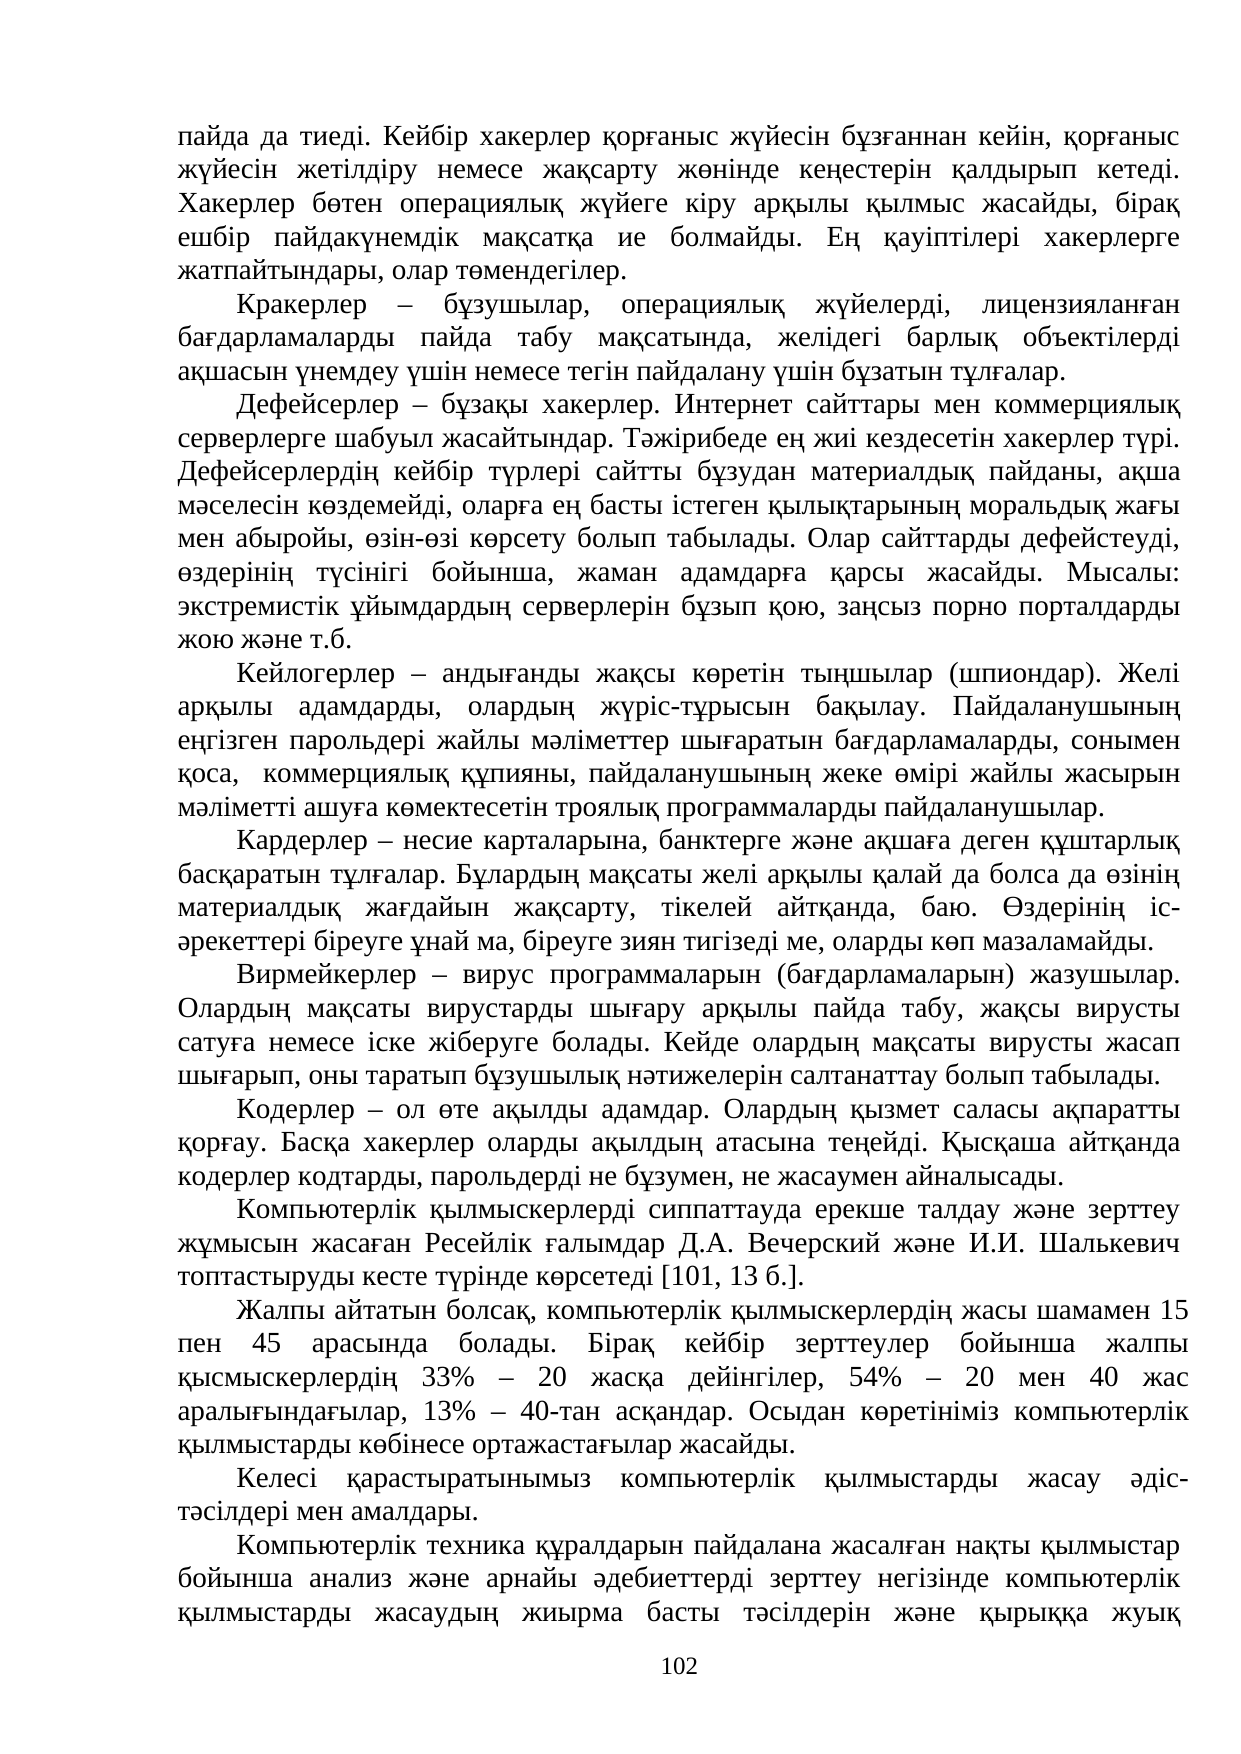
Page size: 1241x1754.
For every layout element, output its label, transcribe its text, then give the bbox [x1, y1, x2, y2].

text Кракерлер – бұзушылар, операциялық жүйелерді, лицензияланған бағдарламаларды пайда табу мақсатында, желідегі барлық объектілерді ақшасын үнемдеу үшін немесе тегін пайдалану үшін бұзатын тұлғалар. [177, 286, 1181, 386]
text Кейлогерлер – андығанды жақсы көретін тыңшылар (шпиондар). Желі арқылы адамдарды, олардың жүріс-тұрысын бақылау. Пайдаланушының еңгізген парольдері жайлы мәліметтер шығаратын бағдарламаларды, сонымен қоса, коммерциялық құпияны, пайдаланушының жеке өмірі жайлы жасырын мәліметті ашуға көмектесетін троялық программаларды пайдаланушылар. [177, 655, 1181, 822]
text Кодерлер – ол өте ақылды адамдар. Олардың қызмет саласы ақпаратты қорғау. Басқа хакерлер оларды ақылдың атасына теңейді. Қысқаша айтқанда кодерлер кодтарды, парольдерді не бұзумен, не жасаумен айналысады. [177, 1091, 1181, 1191]
text Кардерлер – несие карталарына, банктерге және ақшаға деген құштарлық басқаратын тұлғалар. Бұлардың мақсаты желі арқылы қалай да болса да өзінің материалдық жағдайын жақсарту, тікелей айтқанда, баю. Өздерінің іс-әрекеттері біреуге ұнай ма, біреуге зиян тигізеді ме, оларды көп мазаламайды. [177, 822, 1181, 957]
text Жалпы айтатын болсақ, компьютерлік қылмыскерлердің жасы шамамен 15 пен 45 арасында болады. Бірақ кейбір зерттеулер бойынша жалпы қысмыскерлердің 33% – 20 жасқа дейінгілер, 54% – 20 мен 40 жас аралығындағылар, 13% – 40-тан асқандар. Осыдан көретініміз компьютерлік қылмыстарды көбінесе ортажастағылар жасайды. [177, 1292, 1189, 1460]
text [177, 118, 1181, 286]
text Дефейсерлер – бұзақы хакерлер. Интернет сайттары мен коммерциялық серверлерге шабуыл жасайтындар. Тәжірибеде ең жиі кездесетін хакерлер түрі. Дефейсерлердің кейбір түрлері сайтты бұзудан материалдық пайданы, ақша мәселесін көздемейді, оларға ең басты істеген қылықтарының моральдық жағы мен абыройы, өзін-өзі көрсету болып табылады. Олар сайттарды дефейстеуді, өздерінің түсінігі бойынша, жаман адамдарға қарсы жасайды. Мысалы: экстремистік ұйымдардың серверлерін бұзып қою, заңсыз порно порталдарды жою және т.б. [177, 386, 1181, 655]
text Вирмейкерлер – вирус программаларын (бағдарламаларын) жазушылар. Олардың мақсаты вирустарды шығару арқылы пайда табу, жақсы вирусты сатуға немесе іске жіберуге болады. Кейде олардың мақсаты вирусты жасап шығарып, оны таратып бұзушылық нәтижелерін салтанаттау болып табылады. [177, 957, 1181, 1091]
text Компьютерлік қылмыскерлерді сиппаттауда ерекше талдау және зерттеу жұмысын жасаған Ресейлік ғалымдар Д.А. Вечерский және И.И. Шалькевич топтастыруды кесте түрінде көрсетеді [101, 13 б.]. [177, 1191, 1181, 1292]
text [177, 1527, 1181, 1627]
text Келесі қарастыратынымыз компьютерлік қылмыстарды жасау әдіс-тәсілдері мен амалдары. [177, 1460, 1189, 1527]
